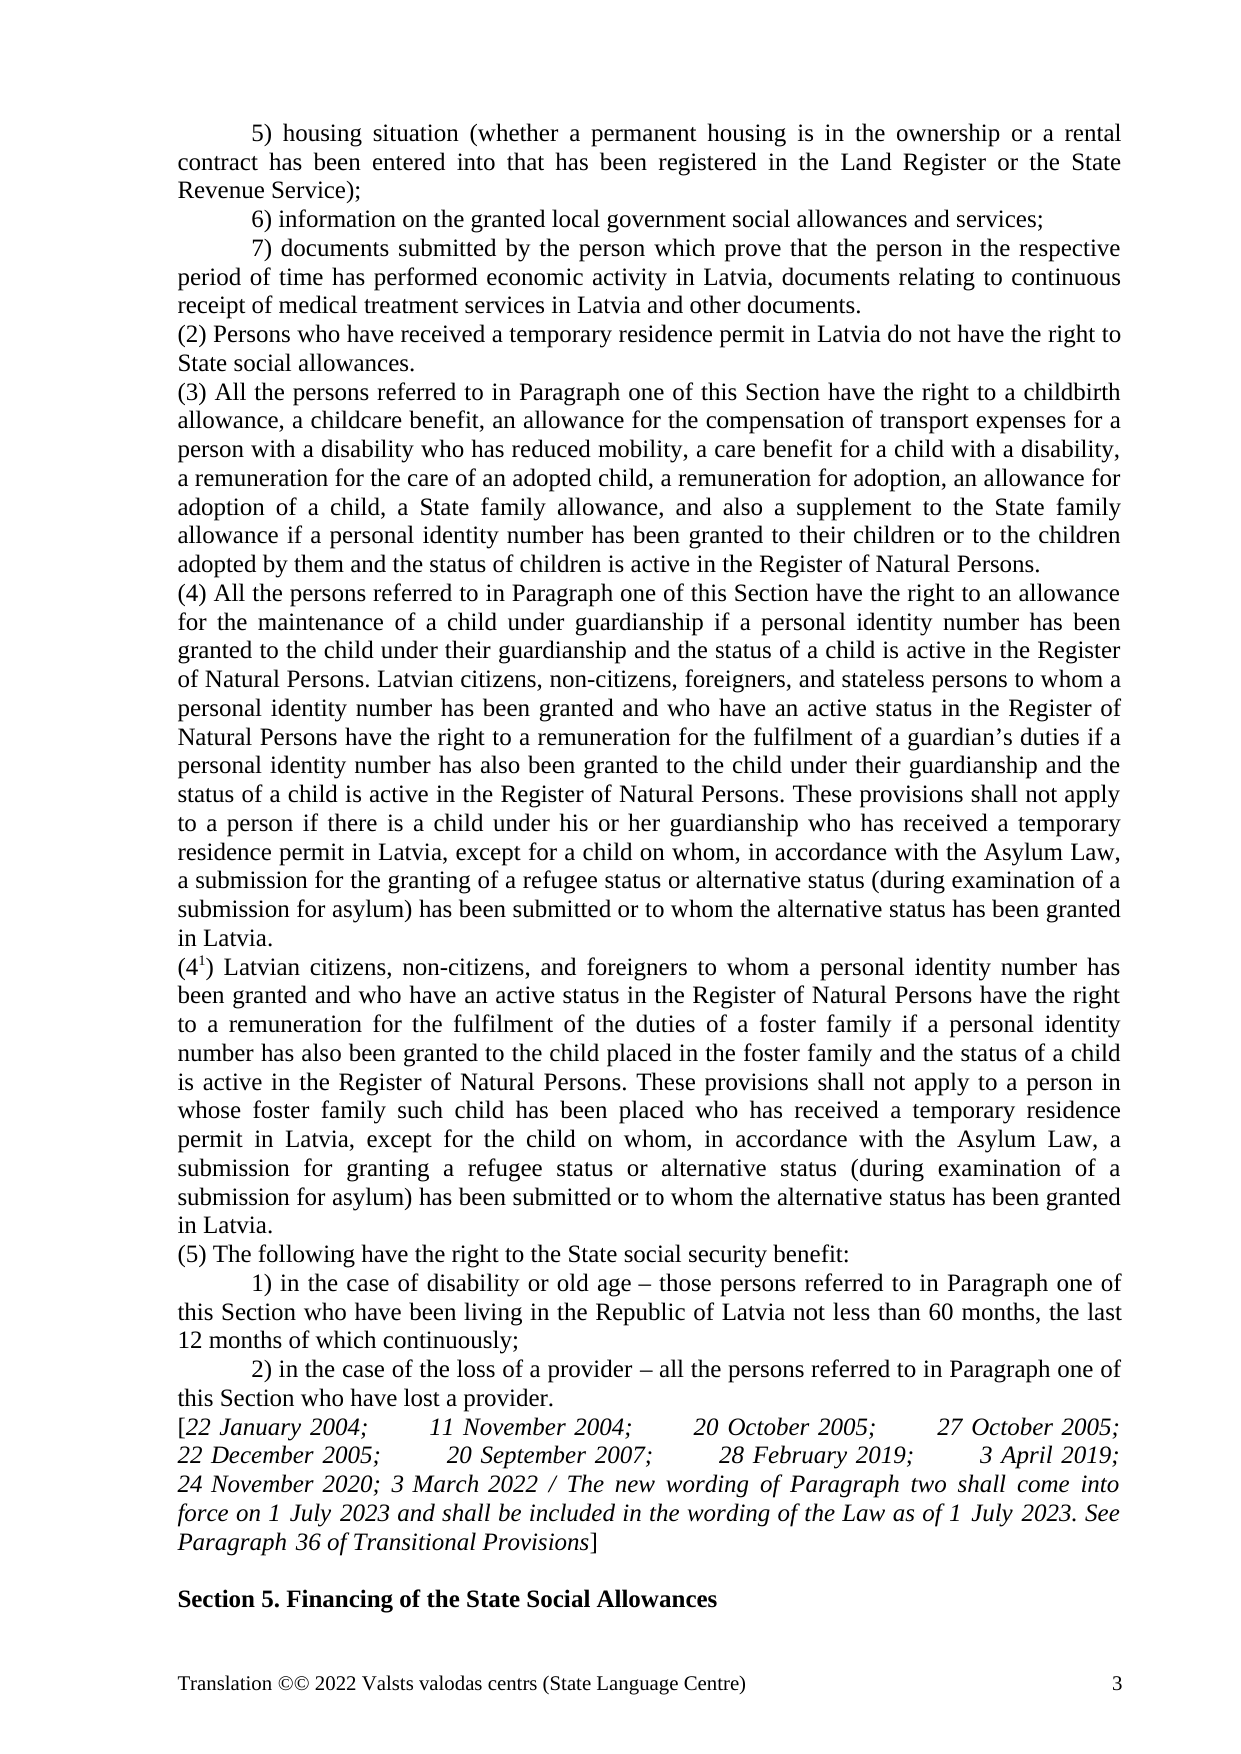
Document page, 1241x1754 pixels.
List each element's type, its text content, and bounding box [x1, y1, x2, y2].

text 7) documents submitted by the person which prove that the person in the respective period of time has performed economic activity in Latvia, documents relating to continuous receipt of medical treatment services in Latvia and other documents. [177, 233, 1122, 319]
text (41) Latvian citizens, non-citizens, and foreigners to whom a personal identity number has been granted and who have an active status in the Register of Natural Persons have the right to a remuneration for the fulfilment of the duties of a foster family if a personal identity number has also been granted to the child placed in the foster family and the status of a child is active in the Register of Natural Persons. These provisions shall not apply to a person in whose foster family such child has been placed who has received a temporary residence permit in Latvia, except for the child on whom, in accordance with the Asylum Law, a submission for granting a refugee status or alternative status (during examination of a submission for asylum) has been submitted or to whom the alternative status has been granted in Latvia. [177, 952, 1122, 1239]
text 1) in the case of disability or old age – those persons referred to in Paragraph one of this Section who have been living in the Republic of Latvia not less than 60 months, the last 12 months of which continuously; [177, 1268, 1122, 1354]
text Section 5. Financing of the State Social Allowances [177, 1584, 1122, 1613]
text 6) information on the granted local government social allowances and services; [177, 204, 1122, 233]
text (2) Persons who have received a temporary residence permit in Latvia do not have the right to State social allowances. [177, 319, 1122, 377]
text (5) The following have the right to the State social security benefit: [177, 1239, 1122, 1268]
text [22 January 2004; 11 November 2004; 20 October 2005; 27 October 2005; 22 December 2005; 20 September 2007; 28 February 2019; 3 April 2019; 24 November 2020; 3 March 2022 / The new wording of Paragraph two shall come into force on 1 July 2023 and shall be included in the wording of the Law as of 1 July 2023. See Paragraph 36 of Transitional Provisions] [177, 1412, 1122, 1556]
text 2) in the case of the loss of a provider – all the persons referred to in Paragraph one of this Section who have lost a provider. [177, 1354, 1122, 1412]
text 5) housing situation (whether a permanent housing is in the ownership or a rental contract has been entered into that has been registered in the Land Register or the State Revenue Service); [177, 118, 1122, 204]
text (4) All the persons referred to in Paragraph one of this Section have the right to an allowance for the maintenance of a child under guardianship if a personal identity number has been granted to the child under their guardianship and the status of a child is active in the Register of Natural Persons. Latvian citizens, non-citizens, foreigners, and stateless persons to whom a personal identity number has been granted and who have an active status in the Register of Natural Persons have the right to a remuneration for the fulfilment of a guardian’s duties if a personal identity number has also been granted to the child under their guardianship and the status of a child is active in the Register of Natural Persons. These provisions shall not apply to a person if there is a child under his or her guardianship who has received a temporary residence permit in Latvia, except for a child on whom, in accordance with the Asylum Law, a submission for the granting of a refugee status or alternative status (during examination of a submission for asylum) has been submitted or to whom the alternative status has been granted in Latvia. [177, 578, 1122, 952]
text (3) All the persons referred to in Paragraph one of this Section have the right to a childbirth allowance, a childcare benefit, an allowance for the compensation of transport expenses for a person with a disability who has reduced mobility, a care benefit for a child with a disability, a remuneration for the care of an adopted child, a remuneration for adoption, an allowance for adoption of a child, a State family allowance, and also a supplement to the State family allowance if a personal identity number has been granted to their children or to the children adopted by them and the status of children is active in the Register of Natural Persons. [177, 377, 1122, 578]
